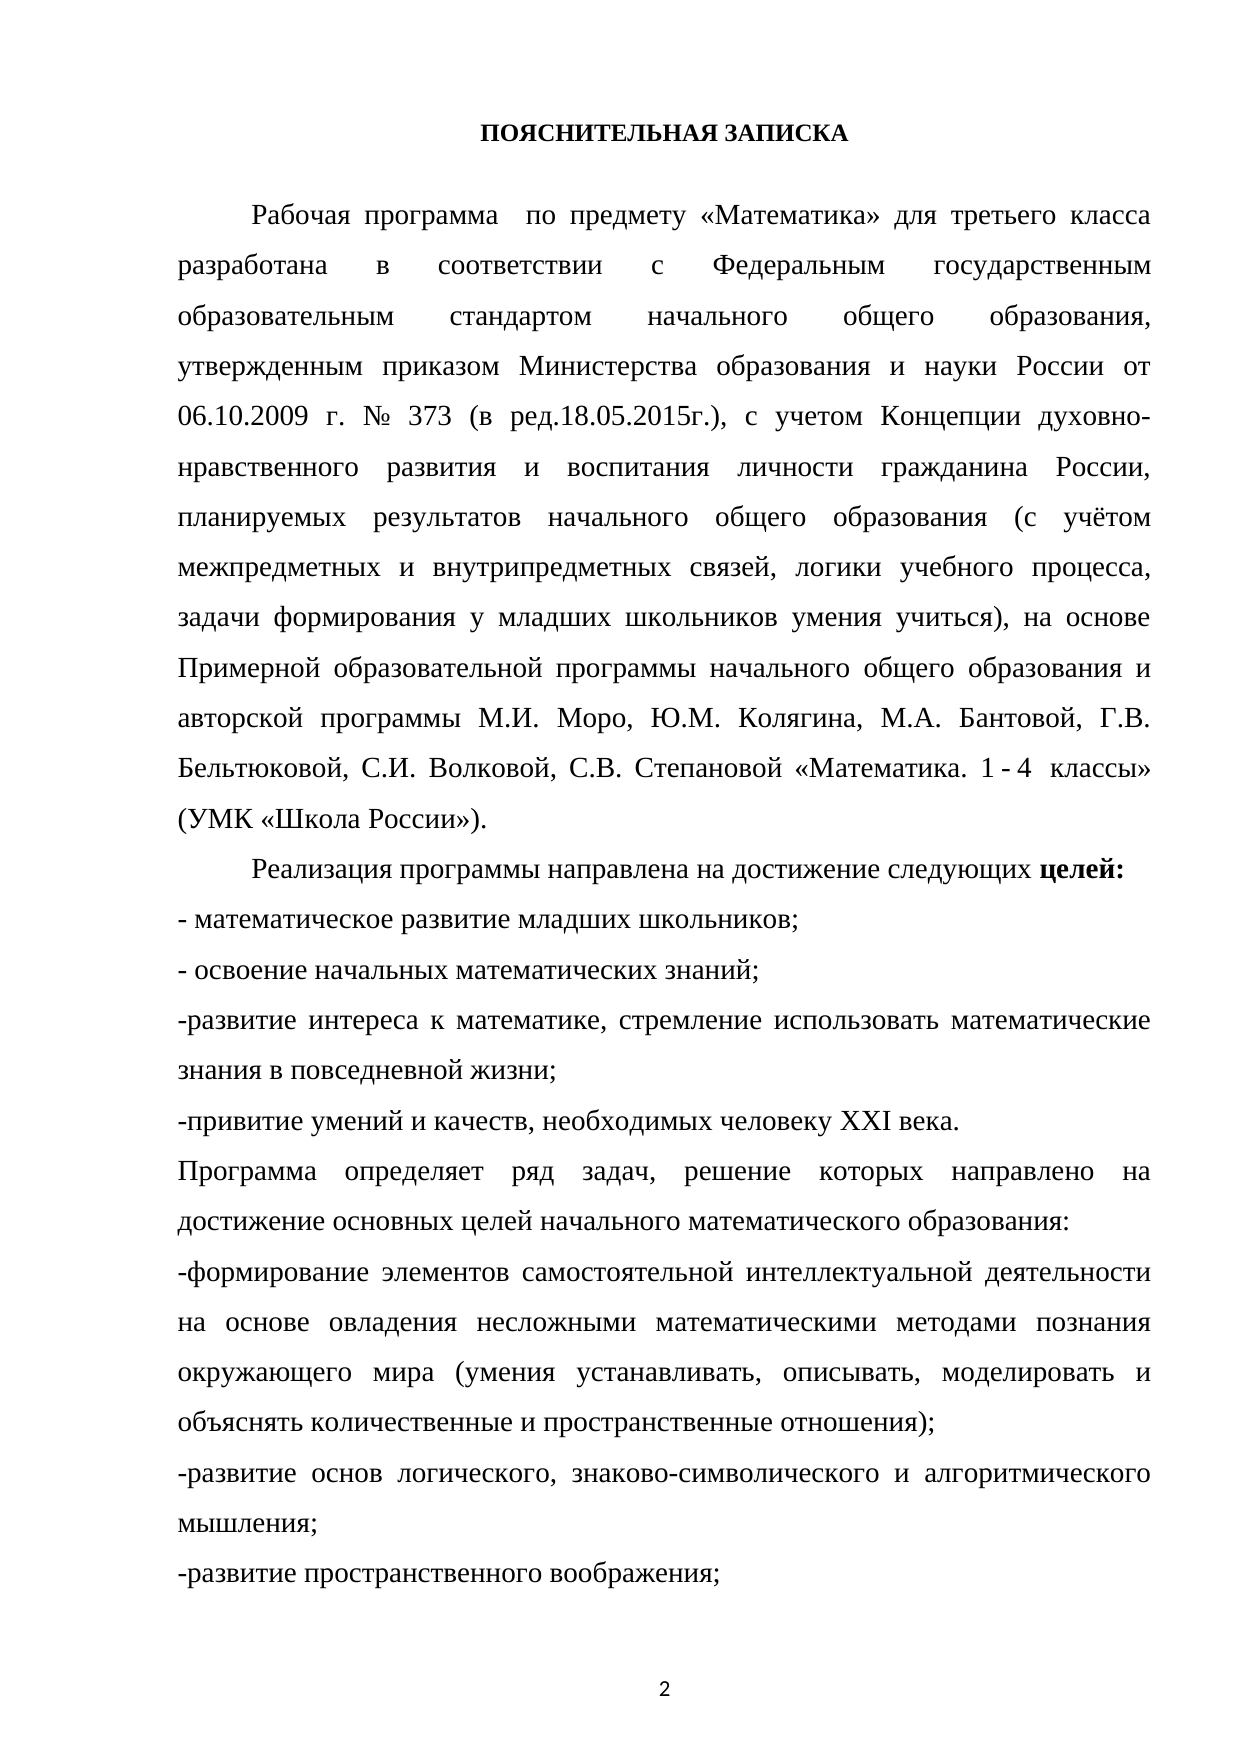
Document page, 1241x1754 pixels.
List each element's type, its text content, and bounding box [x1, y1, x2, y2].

text Рабочая программа по предмету «Математика» для третьего класса разработана в соответствии с Федеральным государственным образовательным стандартом начального общего образования, утвержденным приказом Министерства образования и науки России от 06.10.2009 г. № 373 (в ред.18.05.2015г.), с учетом Концепции духовно-нравственного развития и воспитания личности гражданина России, планируемых результатов начального общего образования (с учётом межпредметных и внутрипредметных связей, логики учебного процесса, задачи формирования у младших школьников умения учиться), на основе Примерной образовательной программы начального общего образования и авторской программы М.И. Моро, Ю.М. Колягина, М.А. Бантовой, Г.В. Бельтюковой, С.И. Волковой, С.В. Степановой «Математика. 1-4 классы» (УМК «Школа России»). [177, 197, 1152, 834]
text Реализация программы направлена на достижение следующих целей: [177, 851, 1152, 885]
text -развитие основ логического, знаково-символического и алгоритмического мышления; [177, 1455, 1152, 1539]
text - освоение начальных математических знаний; [177, 952, 1152, 985]
text -формирование элементов самостоятельной интеллектуальной деятельности на основе овладения несложными математическими методами познания окружающего мира (умения устанавливать, описывать, моделировать и объяснять количественные и пространственные отношения); [177, 1254, 1152, 1438]
text -привитие умений и качеств, необходимых человеку XXI века. [177, 1103, 1152, 1136]
text Программа определяет ряд задач, решение которых направлено на достижение основных целей начального математического образования: [177, 1153, 1152, 1237]
text - математическое развитие младших школьников; [177, 901, 1152, 935]
text ПОЯСНИТЕЛЬНАЯ ЗАПИСКА [177, 118, 1152, 147]
text -развитие пространственного воображения; [177, 1556, 1152, 1589]
text -развитие интереса к математике, стремление использовать математические знания в повседневной жизни; [177, 1002, 1152, 1086]
